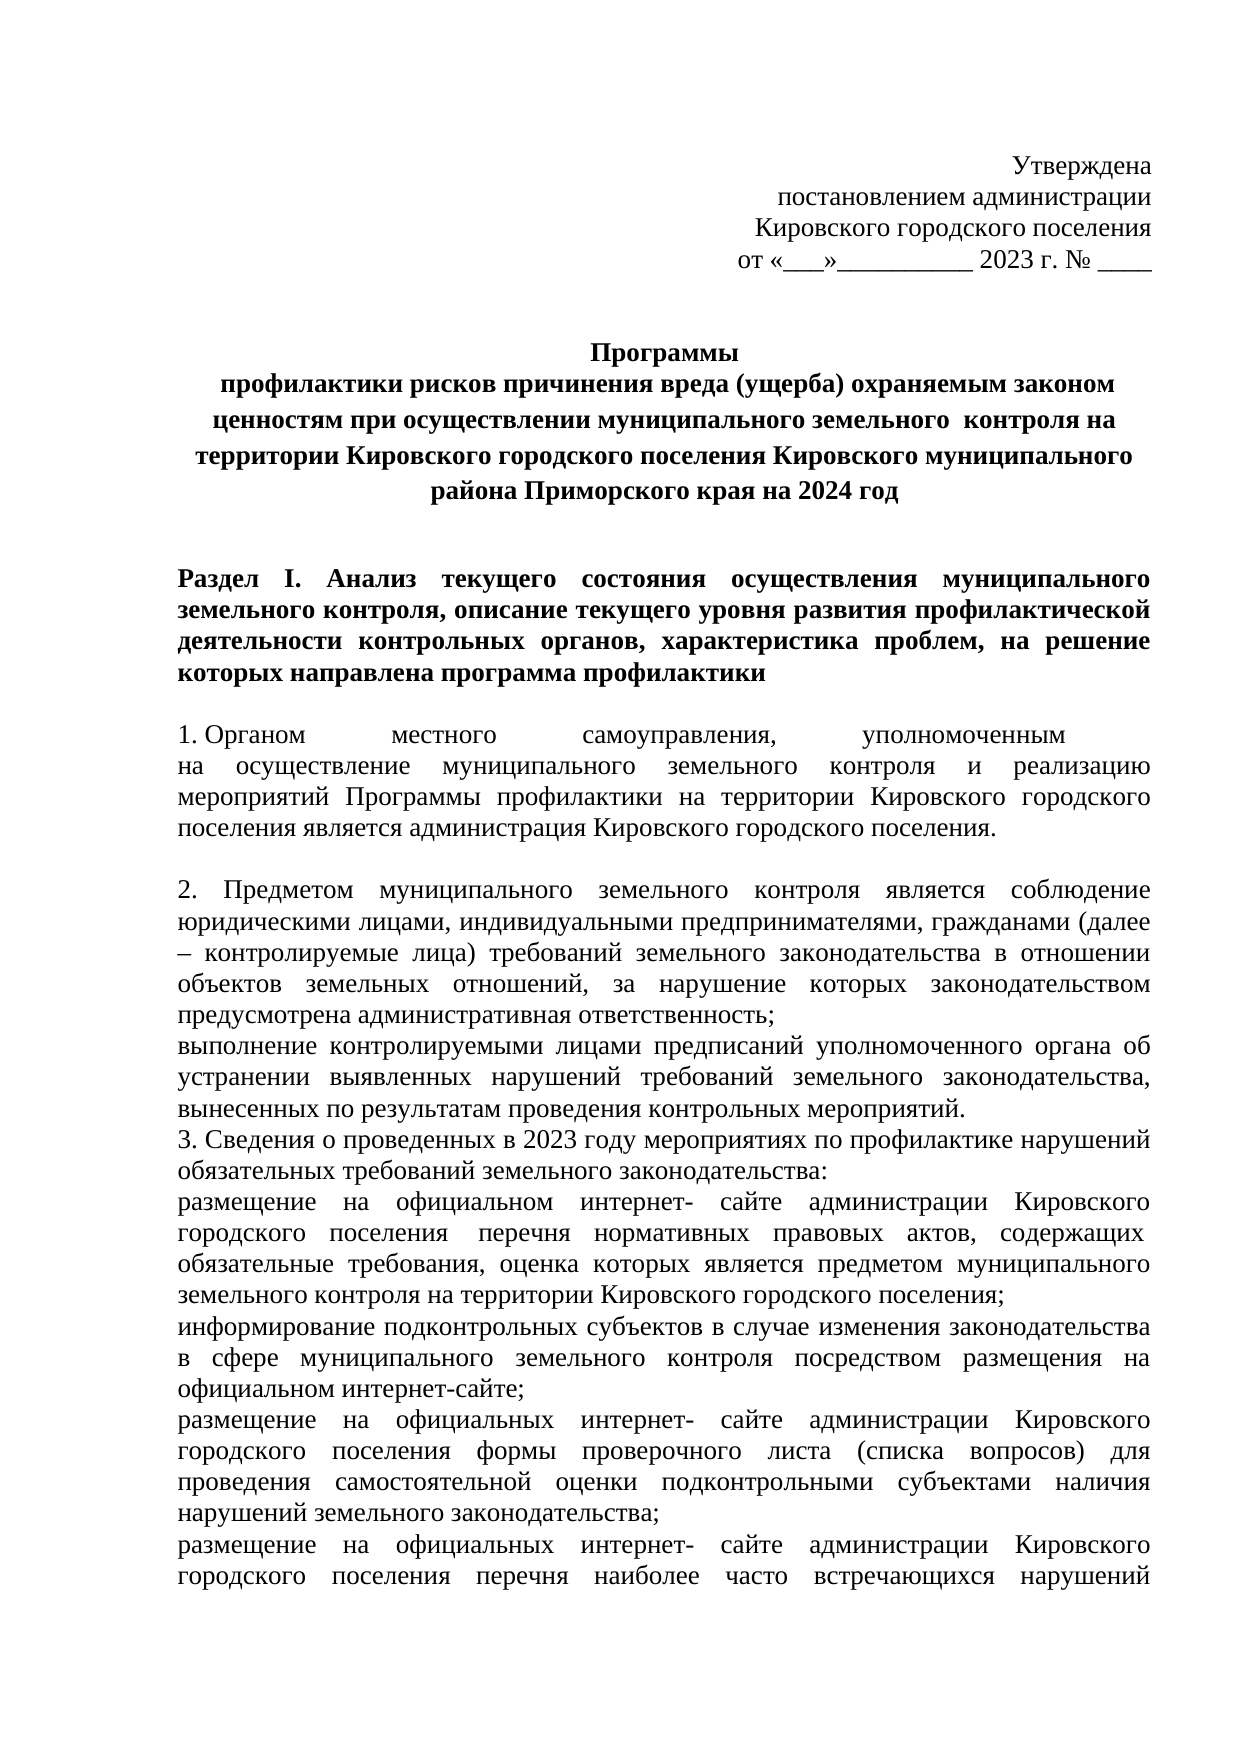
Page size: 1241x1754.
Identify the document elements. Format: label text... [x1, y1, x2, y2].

text размещение на официальных интернет- сайте администрации Кировского городского поселения формы проверочного листа (списка вопросов) для проведения самостоятельной оценки подконтрольными субъектами наличия нарушений земельного законодательства; [177, 1403, 1152, 1528]
text Программы [177, 336, 1152, 367]
text 3. Сведения о проведенных в 2023 году мероприятиях по профилактике нарушений обязательных требований земельного законодательства: [177, 1123, 1152, 1185]
text Раздел I. Анализ текущего состояния осуществления муниципального земельного контроля, описание текущего уровня развития профилактической деятельности контрольных органов, характеристика проблем, на решение которых направлена программа профилактики [177, 562, 1152, 687]
text информирование подконтрольных субъектов в случае изменения законодательства в сфере муниципального земельного контроля посредством размещения на официальном интернет-сайте; [177, 1310, 1152, 1403]
text Кировского городского поселения [177, 212, 1152, 243]
text 2. Предметом муниципального земельного контроля является соблюдение юридическими лицами, индивидуальными предпринимателями, гражданами (далее – контролируемые лица) требований земельного законодательства в отношении объектов земельных отношений, за нарушение которых законодательством предусмотрена административная ответственность; [177, 874, 1152, 1029]
text размещение на официальном интернет- сайте администрации Кировского городского поселения перечня нормативных правовых актов, содержащих обязательные требования, оценка которых является предметом муниципального земельного контроля на территории Кировского городского поселения; [177, 1185, 1152, 1310]
text профилактики рисков причинения вреда (ущерба) охраняемым законом ценностям при осуществлении муниципального земельного контроля на территории Кировского городского поселения Кировского муниципального района Приморского края на 2024 год [177, 367, 1152, 506]
text 1. Органом местного самоуправления, уполномоченным на осуществление муниципального земельного контроля и реализацию мероприятий Программы профилактики на территории Кировского городского поселения является администрация Кировского городского поселения. [177, 718, 1152, 842]
text Утверждена [177, 149, 1152, 180]
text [177, 1528, 1152, 1590]
text от «___»__________ 2023 г. № ____ [177, 243, 1152, 274]
text постановлением администрации [177, 180, 1152, 212]
text выполнение контролируемыми лицами предписаний уполномоченного органа об устранении выявленных нарушений требований земельного законодательства, вынесенных по результатам проведения контрольных мероприятий. [177, 1029, 1152, 1123]
